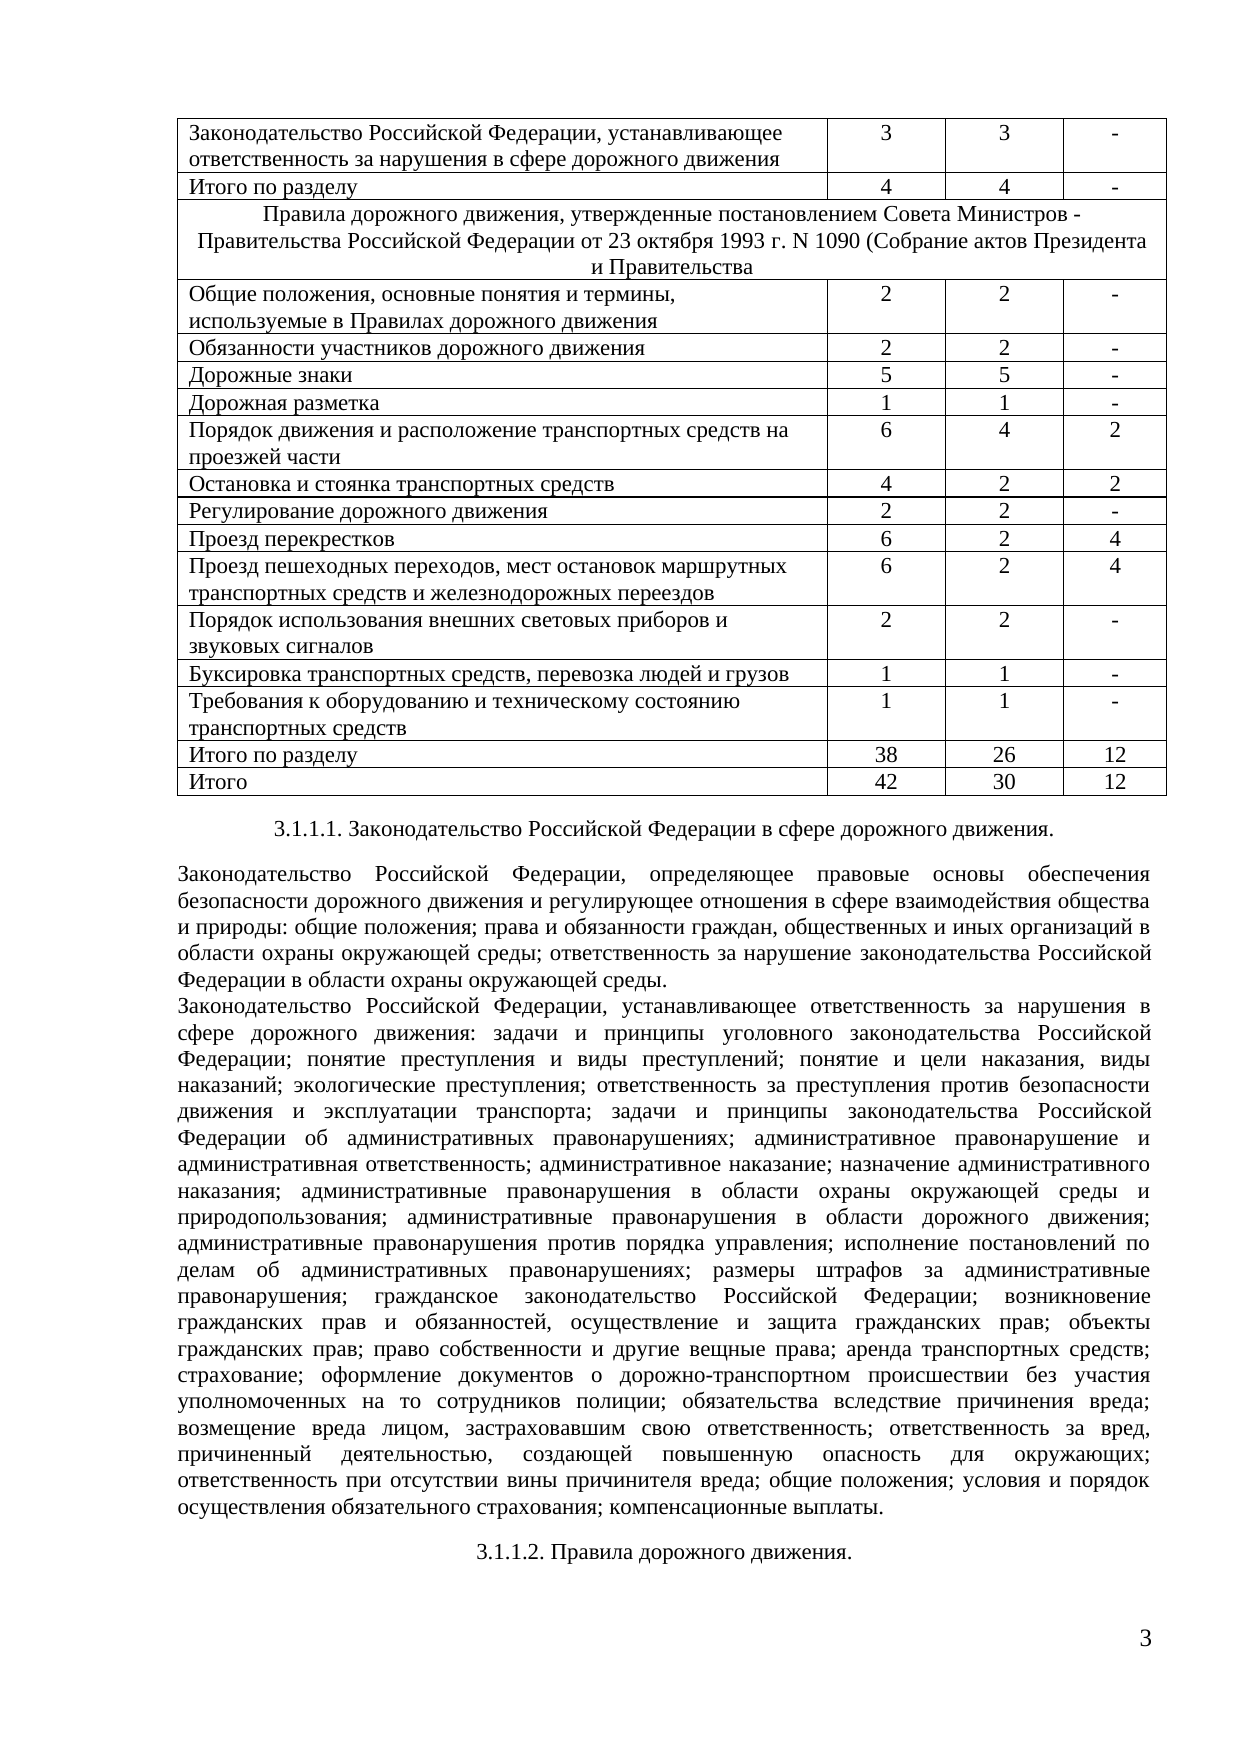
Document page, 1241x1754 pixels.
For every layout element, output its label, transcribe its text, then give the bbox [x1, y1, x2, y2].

table_cell 2 [946, 606, 1063, 659]
table_cell 26 [946, 741, 1063, 767]
text Законодательство Российской Федерации, определяющее правовые основы обеспечения безопасности дорожного движения и регулирующее отношения в сфере взаимодействия общества и природы: общие положения; права и обязанности граждан, общественных и иных организаций в области охраны окружающей среды; ответственность за нарушение законодательства Российской Федерации в области охраны окружающей среды. [177, 860, 1152, 992]
table_cell 1 [946, 687, 1063, 740]
text Законодательство Российской Федерации, устанавливающее ответственность за нарушения в сфере дорожного движения: задачи и принципы уголовного законодательства Российской Федерации; понятие преступления и виды преступлений; понятие и цели наказания, виды наказаний; экологические преступления; ответственность за преступления против безопасности движения и эксплуатации транспорта; задачи и принципы законодательства Российской Федерации об административных правонарушениях; административное правонарушение и административная ответственность; административное наказание; назначение административного наказания; административные правонарушения в области охраны окружающей среды и природопользования; административные правонарушения в области дорожного движения; административные правонарушения против порядка управления; исполнение постановлений по делам об административных правонарушениях; размеры штрафов за административные правонарушения; гражданское законодательство Российской Федерации; возникновение гражданских прав и обязанностей, осуществление и защита гражданских прав; объекты гражданских прав; право собственности и другие вещные права; аренда транспортных средств; страхование; оформление документов о дорожно-транспортном происшествии без участия уполномоченных на то сотрудников полиции; обязательства вследствие причинения вреда; возмещение вреда лицом, застраховавшим свою ответственность; ответственность за вред, причиненный деятельностью, создающей повышенную опасность для окружающих; ответственность при отсутствии вины причинителя вреда; общие положения; условия и порядок осуществления обязательного страхования; компенсационные выплаты. [177, 992, 1152, 1519]
table_cell - [1064, 687, 1166, 740]
text 3.1.1.1. Законодательство Российской Федерации в сфере дорожного движения. [177, 815, 1152, 841]
table_cell 4 [1064, 552, 1166, 605]
table_cell 5 [828, 362, 945, 388]
table_cell 4 [1064, 525, 1166, 551]
table_cell 2 [946, 470, 1063, 496]
table_cell 2 [946, 552, 1063, 605]
table_cell 4 [828, 173, 945, 199]
table_cell 2 [946, 334, 1063, 361]
table_cell 2 [828, 280, 945, 333]
table_cell 42 [828, 768, 945, 795]
table_cell 2 [828, 498, 945, 524]
table_cell 1 [828, 660, 945, 686]
table_cell Проезд перекрестков [178, 525, 827, 551]
table_cell Итого по разделу [178, 741, 827, 767]
table_cell - [1064, 280, 1166, 333]
table_cell 12 [1064, 768, 1166, 795]
table_cell - [1064, 362, 1166, 388]
table_cell - [1064, 606, 1166, 659]
table_cell 2 [946, 280, 1063, 333]
table_cell Порядок движения и расположение транспортных средств на проезжей части [178, 416, 827, 469]
table_cell 2 [946, 525, 1063, 551]
table_cell Буксировка транспортных средств, перевозка людей и грузов [178, 660, 827, 686]
table_cell Дорожная разметка [178, 389, 827, 415]
table_cell 1 [828, 389, 945, 415]
table_cell Проезд пешеходных переходов, мест остановок маршрутных транспортных средств и железнодорожных переездов [178, 552, 827, 605]
table_cell 5 [946, 362, 1063, 388]
table_cell 12 [1064, 741, 1166, 767]
table_cell 6 [828, 552, 945, 605]
table_cell Порядок использования внешних световых приборов и звуковых сигналов [178, 606, 827, 659]
table_cell 4 [946, 173, 1063, 199]
table_cell Обязанности участников дорожного движения [178, 334, 827, 361]
table_cell 1 [828, 687, 945, 740]
text 3.1.1.2. Правила дорожного движения. [177, 1538, 1152, 1565]
table_cell Итого [178, 768, 827, 795]
table_cell - [1064, 173, 1166, 199]
table_cell 2 [828, 334, 945, 361]
table_cell Регулирование дорожного движения [178, 498, 827, 524]
table_cell - [1064, 660, 1166, 686]
table_cell 3 [946, 119, 1063, 172]
table_cell 1 [946, 389, 1063, 415]
table_cell Законодательство Российской Федерации, устанавливающее ответственность за нарушения в сфере дорожного движения [178, 119, 827, 172]
table_cell 4 [946, 416, 1063, 469]
table_cell - [1064, 334, 1166, 361]
table_cell 2 [946, 498, 1063, 524]
table_cell - [1064, 389, 1166, 415]
table_cell 2 [1064, 416, 1166, 469]
table_cell Требования к оборудованию и техническому состоянию транспортных средств [178, 687, 827, 740]
table_cell 30 [946, 768, 1063, 795]
table_cell 3 [828, 119, 945, 172]
table_cell 6 [828, 416, 945, 469]
table_cell 2 [1064, 470, 1166, 496]
table_cell 2 [828, 606, 945, 659]
table_cell Остановка и стоянка транспортных средств [178, 470, 827, 496]
table_cell Общие положения, основные понятия и термины, используемые в Правилах дорожного движения [178, 280, 827, 333]
table_cell 6 [828, 525, 945, 551]
table_cell 38 [828, 741, 945, 767]
table_cell Правила дорожного движения, утвержденные постановлением Совета Министров - Правительства Российской Федерации от 23 октября 1993 г. N 1090 (Собрание актов Президента и Правительства [178, 200, 1166, 279]
table_cell - [1064, 119, 1166, 172]
table_cell 1 [946, 660, 1063, 686]
table_cell - [1064, 498, 1166, 524]
table_cell Дорожные знаки [178, 362, 827, 388]
table_cell Итого по разделу [178, 173, 827, 199]
table_cell 4 [828, 470, 945, 496]
